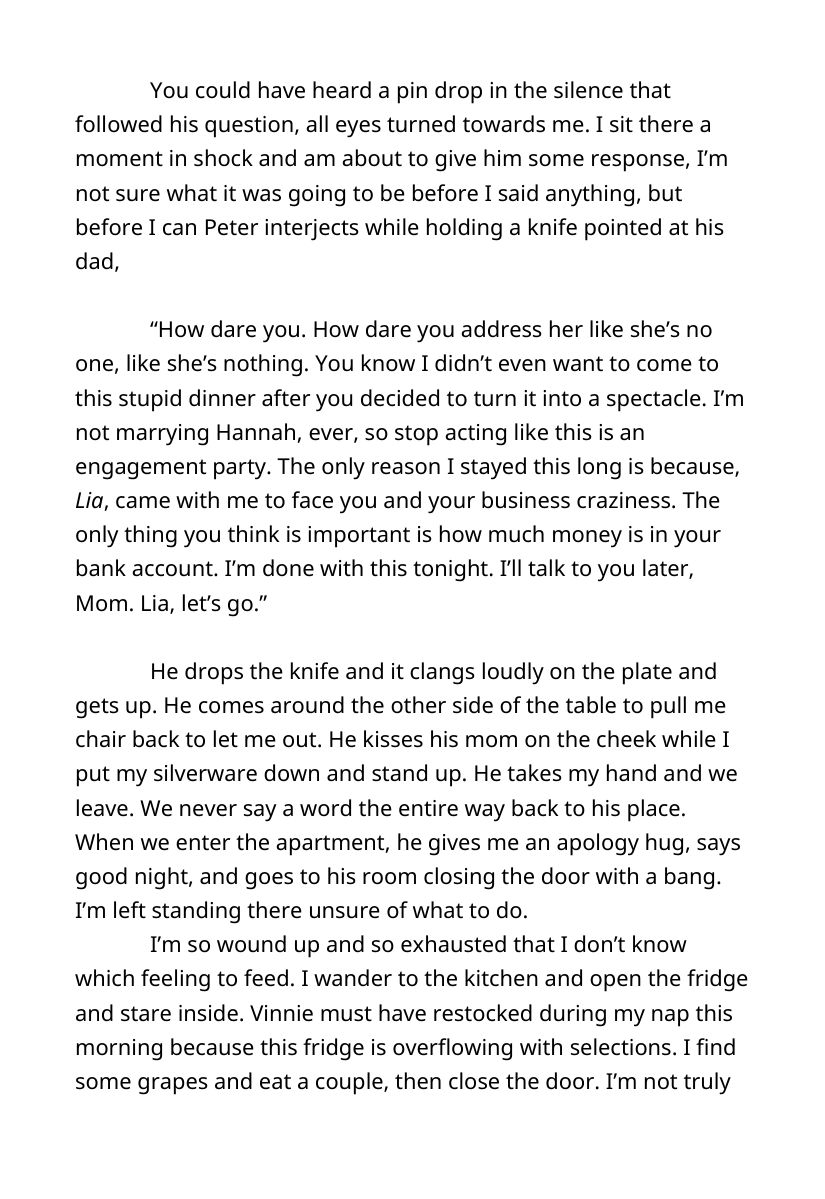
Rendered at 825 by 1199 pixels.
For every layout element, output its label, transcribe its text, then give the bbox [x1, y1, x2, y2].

text You could have heard a pin drop in the silence that followed his question, all eyes turned towards me. I sit there a moment in shock and am about to give him some response, I’m not sure what it was going to be before I said anything, but before I can Peter interjects while holding a knife pointed at his dad, [75, 75, 750, 276]
text He drops the knife and it clangs loudly on the plate and gets up. He comes around the other side of the table to pull me chair back to let me out. He kisses his mom on the cheek while I put my silverware down and stand up. He takes my hand and we leave. We never say a word the entire way back to his place. When we enter the apartment, he gives me an apology hug, says good night, and goes to his room closing the door with a bang. I’m left standing there unsure of what to do. [75, 656, 750, 925]
text “How dare you. How dare you address her like she’s no one, like she’s nothing. You know I didn’t even want to come to this stupid dinner after you decided to turn it into a spectacle. I’m not marrying Hannah, ever, so stop acting like this is an engagement party. The only reason I stayed this long is because, Lia, came with me to face you and your business craziness. The only thing you think is important is how much money is in your bank account. I’m done with this tonight. I’ll talk to you later, Mom. Lia, let’s go.” [75, 314, 750, 617]
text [75, 929, 750, 1096]
